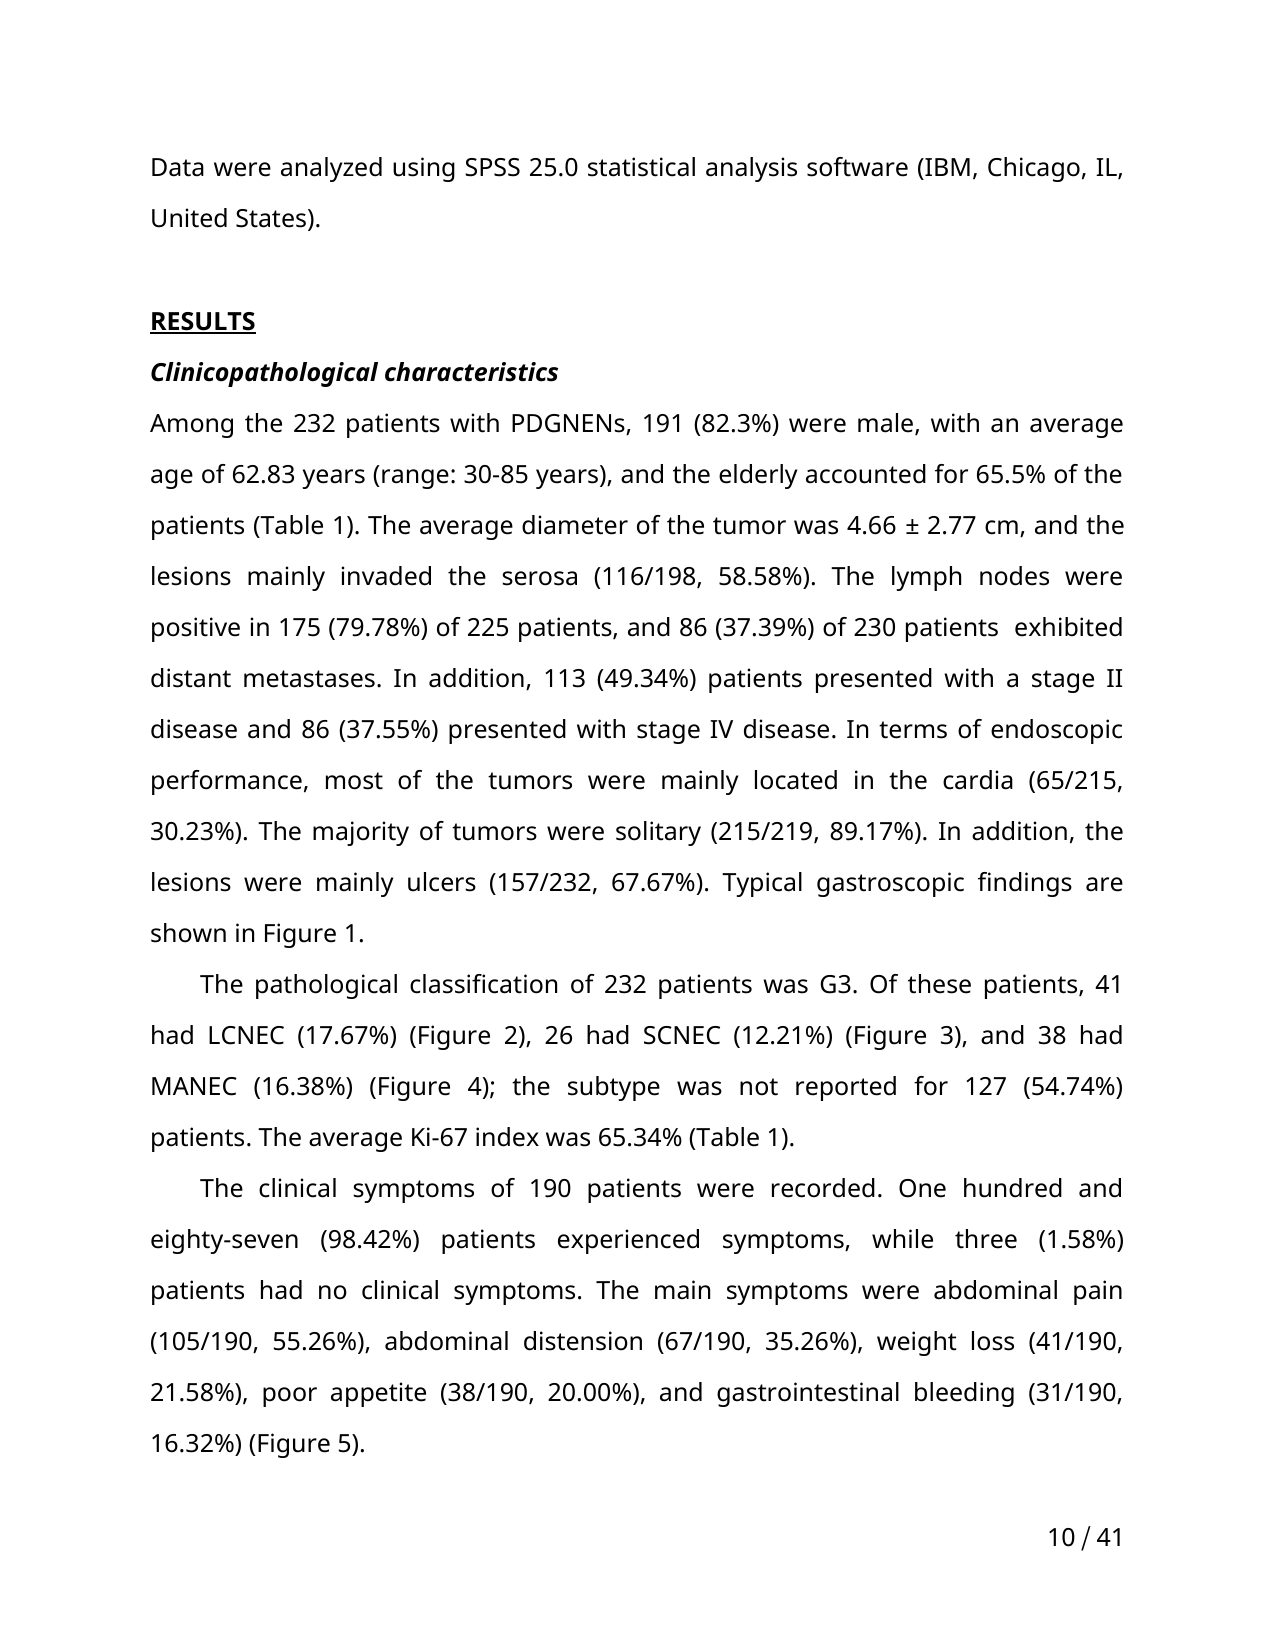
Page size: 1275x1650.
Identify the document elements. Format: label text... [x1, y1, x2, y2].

text The pathological classification of 232 patients was G3. Of these patients, 41 had LCNEC (17.67%) (Figure 2), 26 had SCNEC (12.21%) (Figure 3), and 38 had MANEC (16.38%) (Figure 4); the subtype was not reported for 127 (54.74%) patients. The average Ki-67 index was 65.34% (Table 1). [150, 967, 1125, 1154]
text Clinicopathological characteristics [150, 354, 1125, 388]
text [150, 150, 1125, 235]
text RESULTS [150, 303, 1125, 337]
text The clinical symptoms of 190 patients were recorded. One hundred and eighty-seven (98.42%) patients experienced symptoms, while three (1.58%) patients had no clinical symptoms. The main symptoms were abdominal pain (105/190, 55.26%), abdominal distension (67/190, 35.26%), weight loss (41/190, 21.58%), poor appetite (38/190, 20.00%), and gastrointestinal bleeding (31/190, 16.32%) (Figure 5). [150, 1171, 1125, 1460]
text Among the 232 patients with PDGNENs, 191 (82.3%) were male, with an average age of 62.83 years (range: 30-85 years), and the elderly accounted for 65.5% of the patients (Table 1). The average diameter of the tumor was 4.66 ± 2.77 cm, and the lesions mainly invaded the serosa (116/198, 58.58%). The lymph nodes were positive in 175 (79.78%) of 225 patients, and 86 (37.39%) of 230 patients exhibited distant metastases. In addition, 113 (49.34%) patients presented with a stage II disease and 86 (37.55%) presented with stage IV disease. In terms of endoscopic performance, most of the tumors were mainly located in the cardia (65/215, 30.23%). The majority of tumors were solitary (215/219, 89.17%). In addition, the lesions were mainly ulcers (157/232, 67.67%). Typical gastroscopic findings are shown in Figure 1. [150, 405, 1125, 950]
